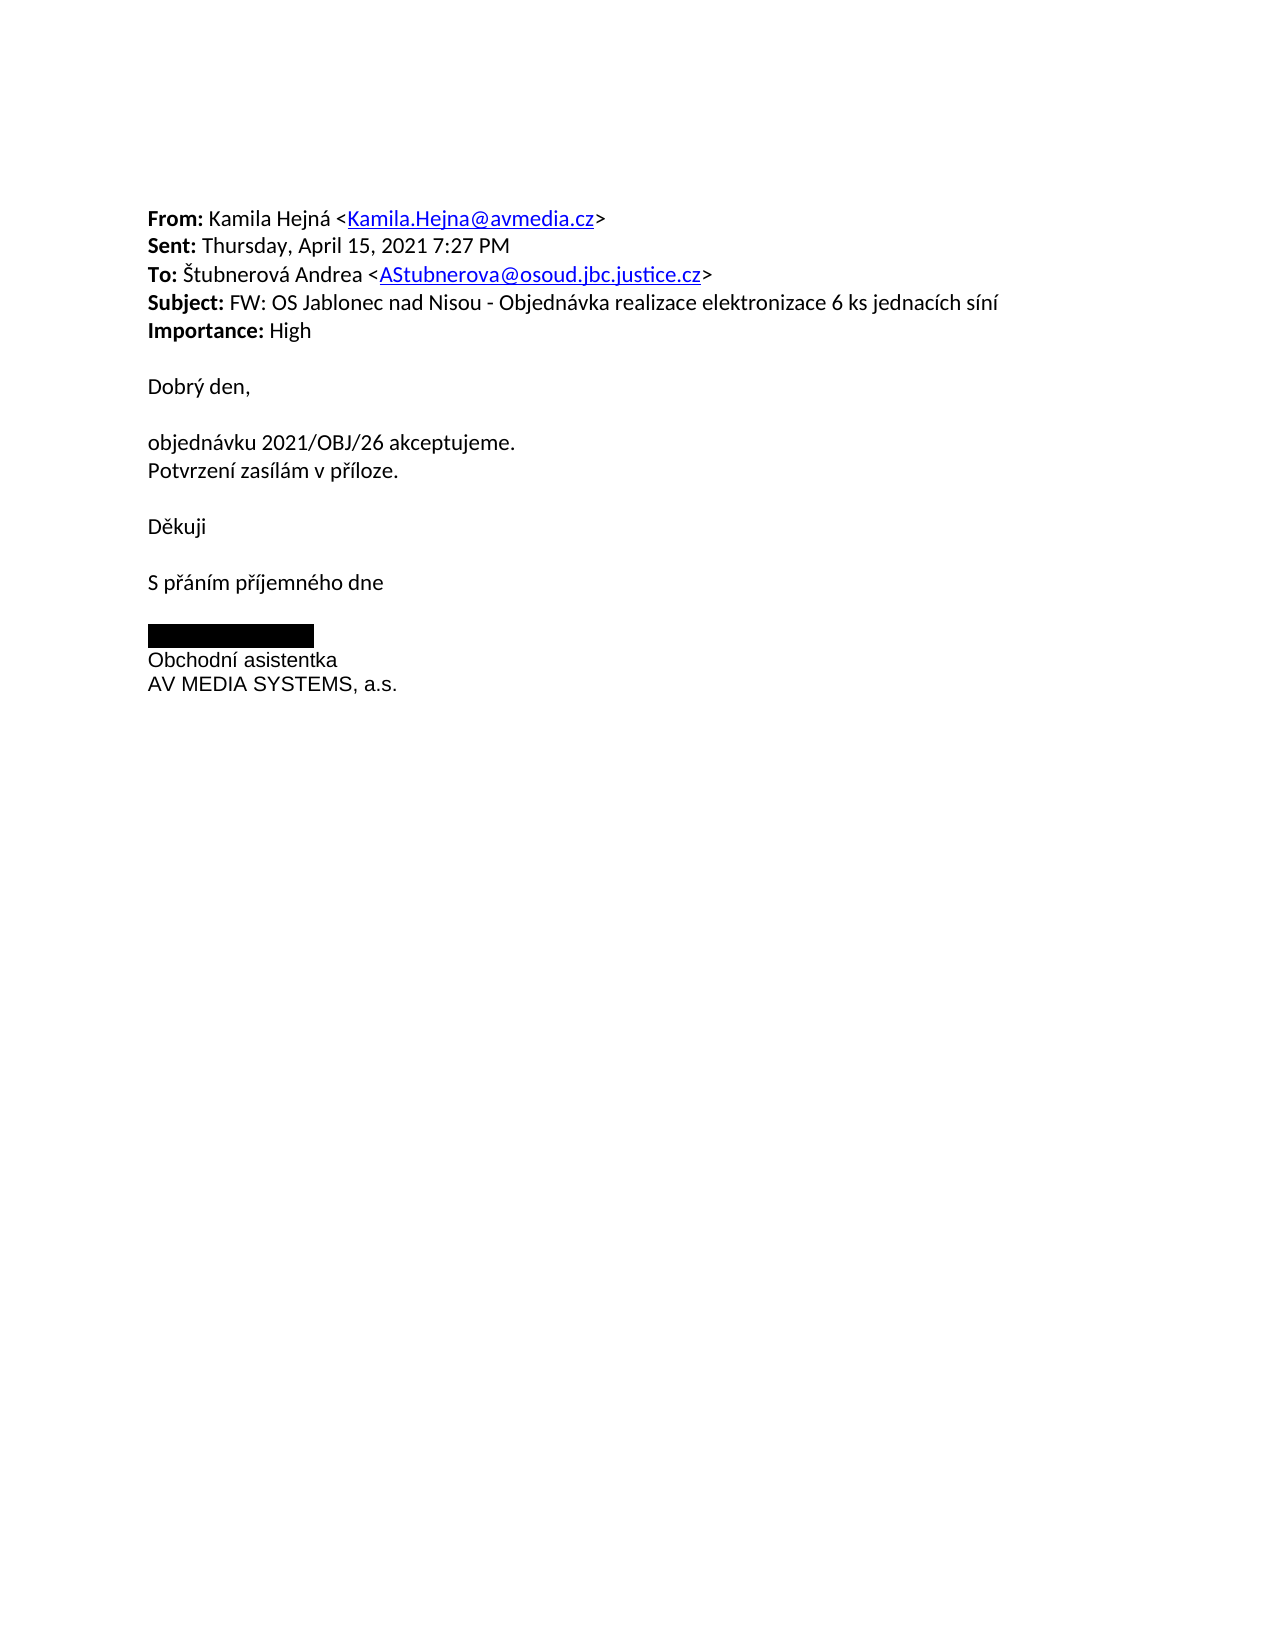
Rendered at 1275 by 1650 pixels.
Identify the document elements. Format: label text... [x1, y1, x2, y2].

text From: Kamila Hejná <Kamila.Hejna@avmedia.cz> Sent: Thursday, April 15, 2021 7:27 PM To: Štubnerová Andrea <AStubnerova@osoud.jbc.justice.cz> Subject: FW: OS Jablonec nad Nisou - Objednávka realizace elektronizace 6 ks jednacích síní Importance: High [148, 204, 1127, 344]
text XXXXXXXXXXXX Obchodní asistentka [148, 624, 1127, 672]
text Dobrý den, objednávku 2021/OBJ/26 akceptujeme. Potvrzení zasílám v příloze. Děkuji S přáním příjemného dne [148, 372, 1127, 596]
text AV MEDIA SYSTEMS, a.s. [148, 672, 1127, 696]
